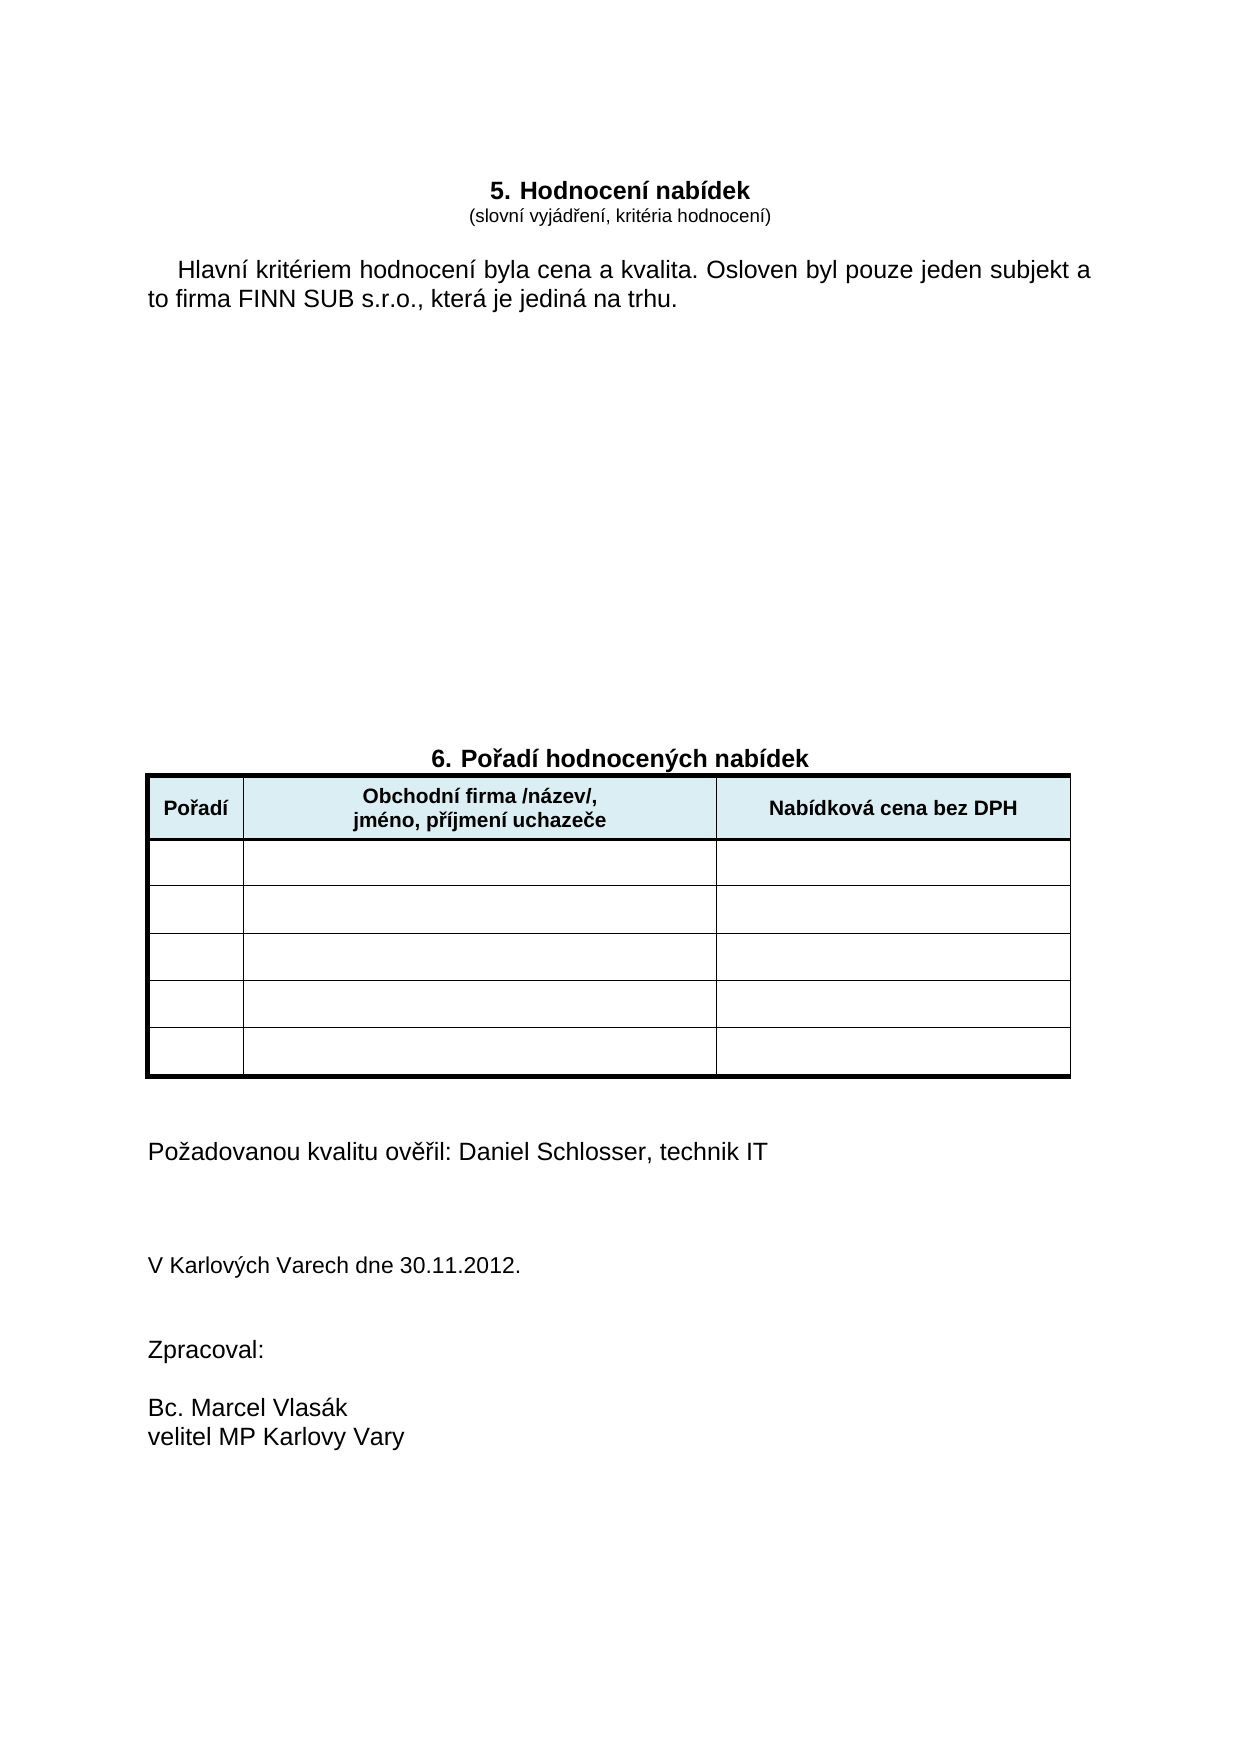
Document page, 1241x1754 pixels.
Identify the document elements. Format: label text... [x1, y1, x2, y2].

table_cell [244, 886, 716, 932]
table_cell [717, 841, 1070, 885]
text V Karlových Varech dne 30.11.2012. [148, 1252, 1093, 1278]
table_cell [717, 886, 1070, 932]
table_cell [150, 841, 243, 885]
table_cell [150, 886, 243, 932]
text (slovní vyjádření, kritéria hodnocení) [148, 205, 1093, 227]
text Požadovanou kvalitu ověřil: Daniel Schlosser, technik IT [148, 1137, 1093, 1165]
table_header Nabídková cena bez DPH [717, 778, 1070, 838]
table_cell [244, 1028, 716, 1074]
table_cell [244, 981, 716, 1027]
table_header Obchodní firma /název/, jméno, příjmení uchazeče [244, 778, 716, 838]
text Zpracoval: [148, 1335, 1093, 1364]
list Pořadí hodnocených nabídek [148, 744, 1093, 773]
list Hodnocení nabídek [148, 176, 1093, 205]
table_cell [717, 981, 1070, 1027]
table_cell [717, 1028, 1070, 1074]
table_cell [244, 934, 716, 980]
table_cell [150, 981, 243, 1027]
table_header Pořadí [150, 778, 243, 838]
table_cell [150, 1028, 243, 1074]
text velitel MP Karlovy Vary [148, 1422, 1093, 1450]
table_cell [150, 934, 243, 980]
table_cell [244, 841, 716, 885]
table_cell [717, 934, 1070, 980]
text Bc. Marcel Vlasák [148, 1393, 1093, 1422]
text Hlavní kritériem hodnocení byla cena a kvalita. Osloven byl pouze jeden subjekt a to firma FINN SUB s.r.o., která je jediná na trhu. [148, 255, 1093, 313]
